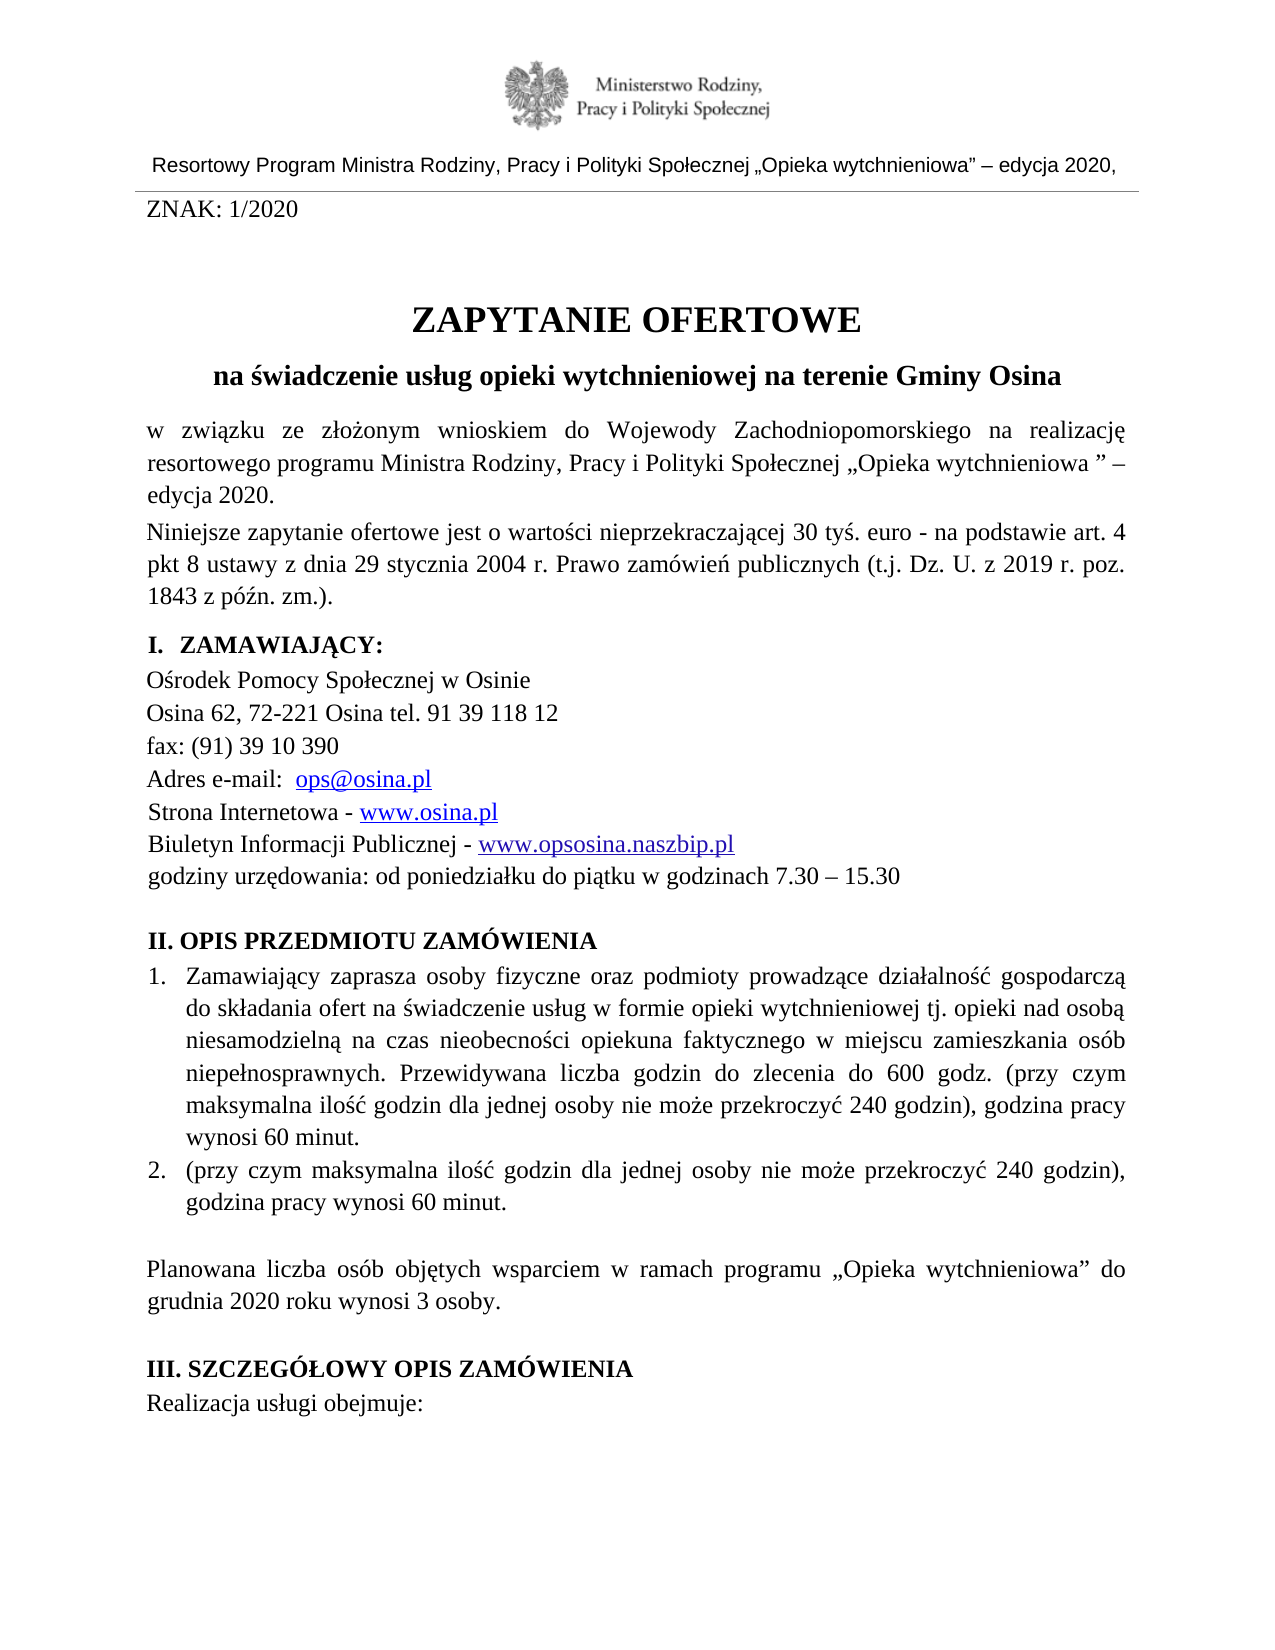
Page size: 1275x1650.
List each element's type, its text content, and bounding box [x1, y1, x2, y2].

text Realizacja usługi obejmuje: [146, 1388, 1126, 1417]
list Zamawiający zaprasza osoby fizyczne oraz podmioty prowadzące działalność gospodarczą do składania ofert na świadczenie usług w formie opieki wytchnieniowej tj. opieki nad osobą niesamodzielną na czas nieobecności opiekuna faktycznego w miejscu zamieszkania osób niepełnosprawnych. Przewidywana liczba godzin do zlecenia do 600 godz. (przy czym maksymalna ilość godzin dla jednej osoby nie może przekroczyć 240 godzin), godzina pracy wynosi 60 minut. [148, 961, 1126, 1151]
list OPIS PRZEDMIOTU ZAMÓWIENIA [148, 926, 1127, 955]
picture [459, 6, 815, 148]
text godziny urzędowania: od poniedziałku do piątku w godzinach 7.30 – 15.30 [148, 861, 1127, 890]
list ZAMAWIAJĄCY: [148, 630, 1127, 659]
text Niniejsze zapytanie ofertowe jest o wartości nieprzekraczającej 30 tyś. euro - na podstawie art. 4 pkt 8 ustawy z dnia 29 stycznia 2004 r. Prawo zamówień publicznych (t.j. Dz. U. z 2019 r. poz. 1843 z późn. zm.). [146, 517, 1127, 610]
text III. SZCZEGÓŁOWY OPIS ZAMÓWIENIA [146, 1354, 1127, 1382]
list (przy czym maksymalna ilość godzin dla jednej osoby nie może przekroczyć 240 godzin), godzina pracy wynosi 60 minut. [148, 1155, 1126, 1216]
text Ośrodek Pomocy Społecznej w Osinie [146, 665, 679, 693]
text Osina 62, 72-221 Osina tel. 91 39 118 12 [146, 698, 679, 726]
text Adres e-mail: ops@osina.pl [146, 764, 679, 792]
text fax: (91) 39 10 390 [146, 731, 679, 759]
text na świadczenie usług opieki wytchnieniowej na terenie Gminy Osina [148, 359, 1127, 392]
subtitle ZAPYTANIE OFERTOWE [148, 297, 1126, 341]
text Biuletyn Informacji Publicznej - www.opsosina.naszbip.pl [148, 829, 1127, 858]
text Strona Internetowa - www.osina.pl [148, 797, 1127, 826]
text w związku ze złożonym wnioskiem do Wojewody Zachodniopomorskiego na realizację resortowego programu Ministra Rodziny, Pracy i Polityki Społecznej „Opieka wytchnieniowa ” – edycja 2020. [146, 416, 1126, 509]
text Planowana liczba osób objętych wsparciem w ramach programu „Opieka wytchnieniowa” do grudnia 2020 roku wynosi 3 osoby. [146, 1254, 1126, 1314]
text ZNAK: 1/2020 [146, 148, 1126, 223]
